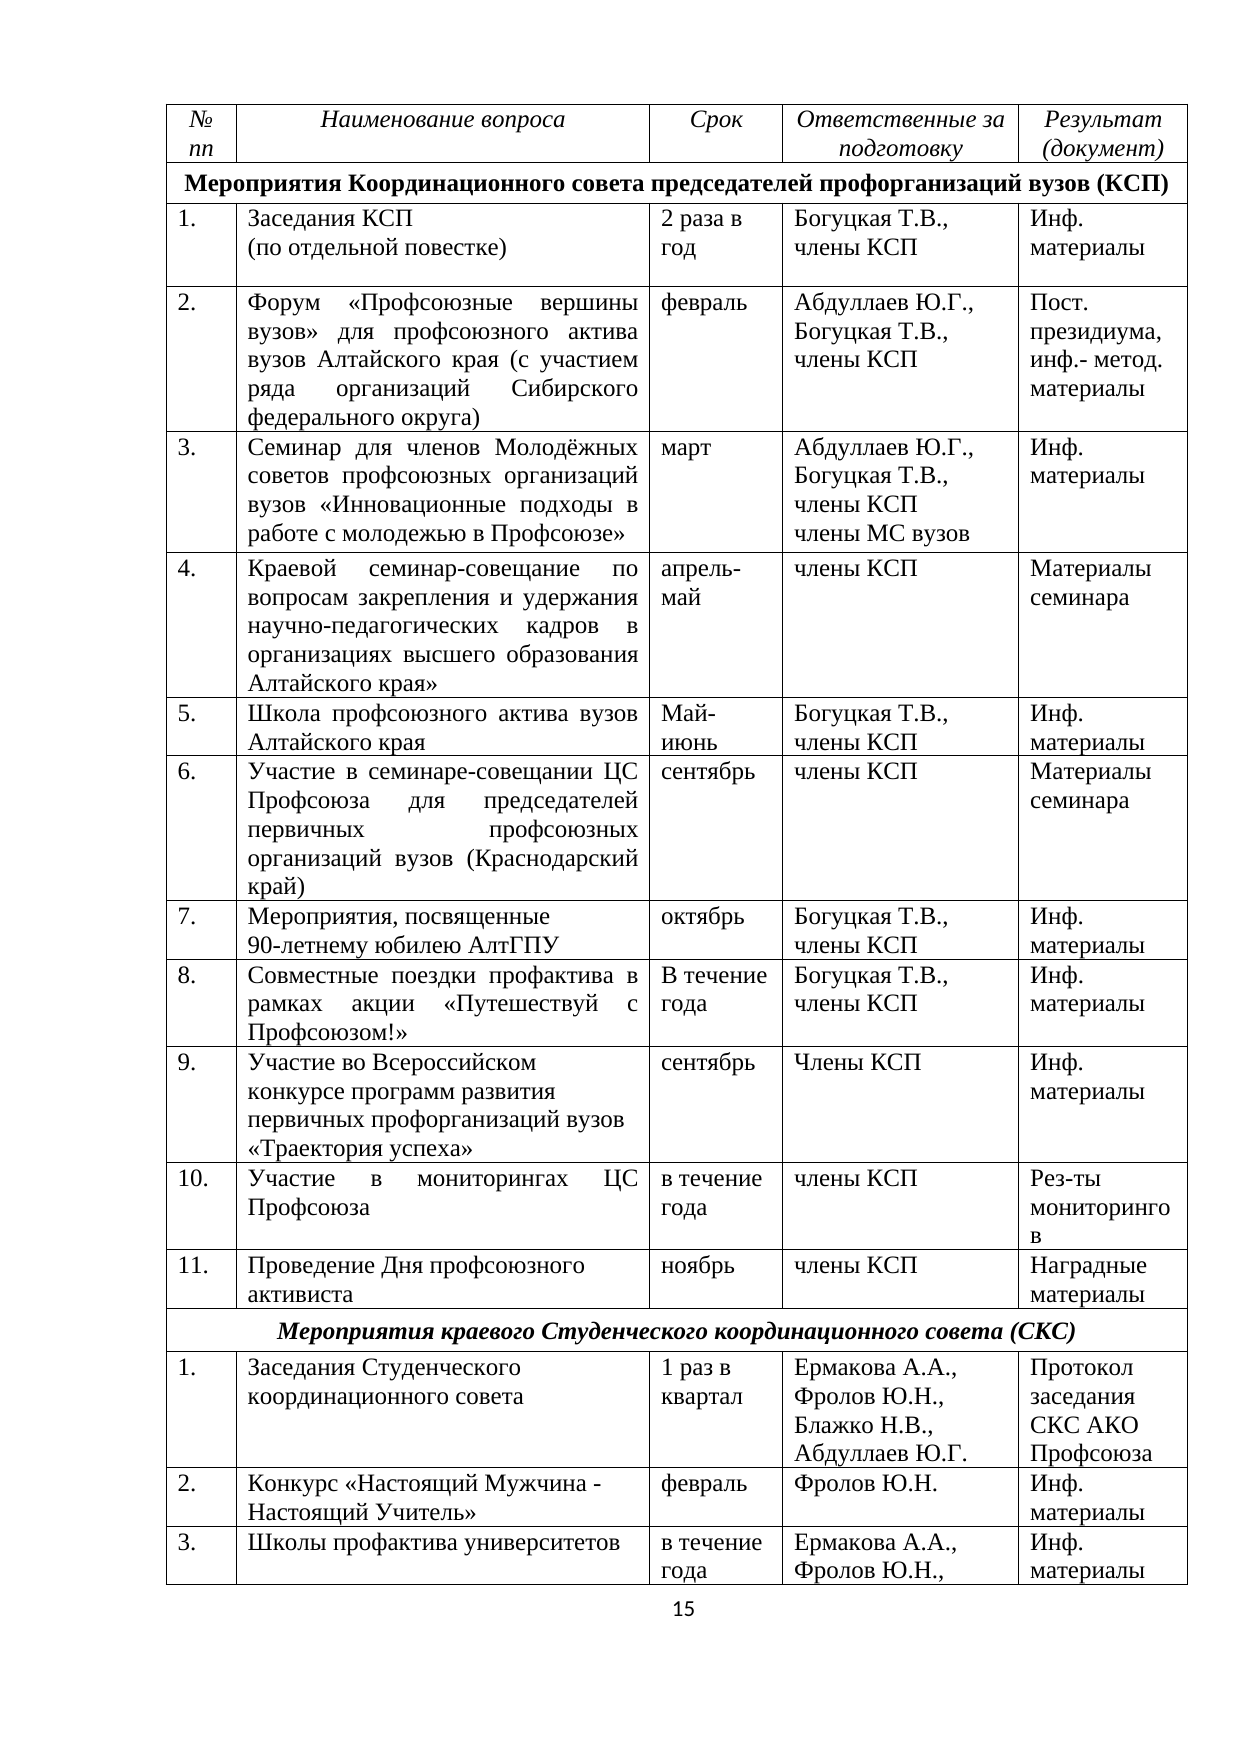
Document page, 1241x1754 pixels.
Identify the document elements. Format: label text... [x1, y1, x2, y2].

table_cell Ермакова А.А., Фролов Ю.Н., Блажко Н.В., Абдуллаев Ю.Г. [783, 1352, 1018, 1467]
table_cell [167, 756, 236, 900]
table_cell 1. [167, 1352, 236, 1467]
table_cell Богуцкая Т.В., члены КСП [783, 901, 1018, 959]
table_cell 2. [167, 1468, 236, 1526]
table_cell [167, 204, 236, 286]
table_cell Инф. материалы [1019, 432, 1187, 552]
table_header Результат (документ) [1019, 105, 1187, 162]
table_cell Инф. материалы [1019, 901, 1187, 959]
table_cell Мероприятия Координационного совета председателей профорганизаций вузов (КСП) [167, 163, 1187, 202]
table_cell [167, 553, 236, 697]
table_cell 3. [167, 1527, 236, 1584]
table_header Наименование вопроса [237, 105, 649, 162]
table_cell члены КСП [783, 1163, 1018, 1249]
table_cell Заседания Студенческого координационного совета [237, 1352, 649, 1467]
table_cell В течение года [650, 960, 782, 1046]
table_cell [167, 1163, 236, 1249]
table_cell ноябрь [650, 1250, 782, 1308]
table_cell Члены КСП [783, 1047, 1018, 1162]
table_cell Богуцкая Т.В., члены КСП [783, 698, 1018, 755]
table_header Срок [650, 105, 782, 162]
table_cell Протокол заседания СКС АКО Профсоюза [1019, 1352, 1187, 1467]
table_cell апрель-май [650, 553, 782, 697]
table_cell Богуцкая Т.В., члены КСП [783, 204, 1018, 286]
table_cell Инф. материалы [1019, 1468, 1187, 1526]
table_cell Инф. материалы [1019, 204, 1187, 286]
table_cell февраль [650, 1468, 782, 1526]
table_cell [167, 1250, 236, 1308]
table_cell [167, 1047, 236, 1162]
table_cell Участие в семинаре-совещании ЦС Профсоюза для председателей первичных профсоюзных организаций вузов (Краснодарский край) [237, 756, 649, 900]
table_cell [167, 432, 236, 552]
table_cell Абдуллаев Ю.Г., Богуцкая Т.В., члены КСП [783, 287, 1018, 431]
table_cell Инф. материалы [1019, 960, 1187, 1046]
table_cell 2 раза в год [650, 204, 782, 286]
table_cell март [650, 432, 782, 552]
table_cell Рез-ты мониторингов [1019, 1163, 1187, 1249]
table_cell Мероприятия, посвященные 90-летнему юбилею АлтГПУ [237, 901, 649, 959]
table_cell члены КСП [783, 756, 1018, 900]
table_cell Фролов Ю.Н. [783, 1468, 1018, 1526]
table_cell сентябрь [650, 1047, 782, 1162]
table_cell члены КСП [783, 1250, 1018, 1308]
table_cell Конкурс «Настоящий Мужчина - Настоящий Учитель» [237, 1468, 649, 1526]
table_cell [167, 287, 236, 431]
table_cell Материалы семинара [1019, 553, 1187, 697]
table_cell члены КСП [783, 553, 1018, 697]
table_cell Инф. материалы [1019, 1047, 1187, 1162]
table_cell 1 раз в квартал [650, 1352, 782, 1467]
table_cell Участие в мониторингах ЦС Профсоюза [237, 1163, 649, 1249]
table_header Ответственные за подготовку [783, 105, 1018, 162]
table_cell Пост. президиума, инф.- метод. материалы [1019, 287, 1187, 431]
table_header № пп [167, 105, 236, 162]
table_cell в течение года [650, 1527, 782, 1584]
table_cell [237, 1527, 649, 1584]
table_cell Школа профсоюзного актива вузов Алтайского края [237, 698, 649, 755]
table_cell Краевой семинар-совещание по вопросам закрепления и удержания научно-педагогических кадров в организациях высшего образования Алтайского края» [237, 553, 649, 697]
table_cell Май-июнь [650, 698, 782, 755]
table_cell Проведение Дня профсоюзного активиста [237, 1250, 649, 1308]
table_cell Форум «Профсоюзные вершины вузов» для профсоюзного актива вузов Алтайского края (с участием ряда организаций Сибирского федерального округа) [237, 287, 649, 431]
table_cell Инф. материалы [1019, 698, 1187, 755]
table_cell февраль [650, 287, 782, 431]
table_cell Участие во Всероссийском конкурсе программ развития первичных профорганизаций вузов «Траектория успеха» [237, 1047, 649, 1162]
table_cell [167, 960, 236, 1046]
table_cell октябрь [650, 901, 782, 959]
table_cell сентябрь [650, 756, 782, 900]
table_cell в течение года [650, 1163, 782, 1249]
table_cell Материалы семинара [1019, 756, 1187, 900]
table_cell Заседания КСП (по отдельной повестке) [237, 204, 649, 286]
table_cell Инф. материалы [1019, 1527, 1187, 1584]
table_cell Мероприятия краевого Студенческого координационного совета (СКС) [167, 1309, 1187, 1351]
table_cell Наградные материалы [1019, 1250, 1187, 1308]
table_cell Совместные поездки профактива в рамках акции «Путешествуй с Профсоюзом!» [237, 960, 649, 1046]
table_cell Семинар для членов Молодёжных советов профсоюзных организаций вузов «Инновационные подходы в работе с молодежью в Профсоюзе» [237, 432, 649, 552]
table_cell [167, 698, 236, 755]
table_cell [167, 901, 236, 959]
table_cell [783, 1527, 1018, 1584]
table_cell Абдуллаев Ю.Г., Богуцкая Т.В., члены КСП члены МС вузов [783, 432, 1018, 552]
table_cell Богуцкая Т.В., члены КСП [783, 960, 1018, 1046]
